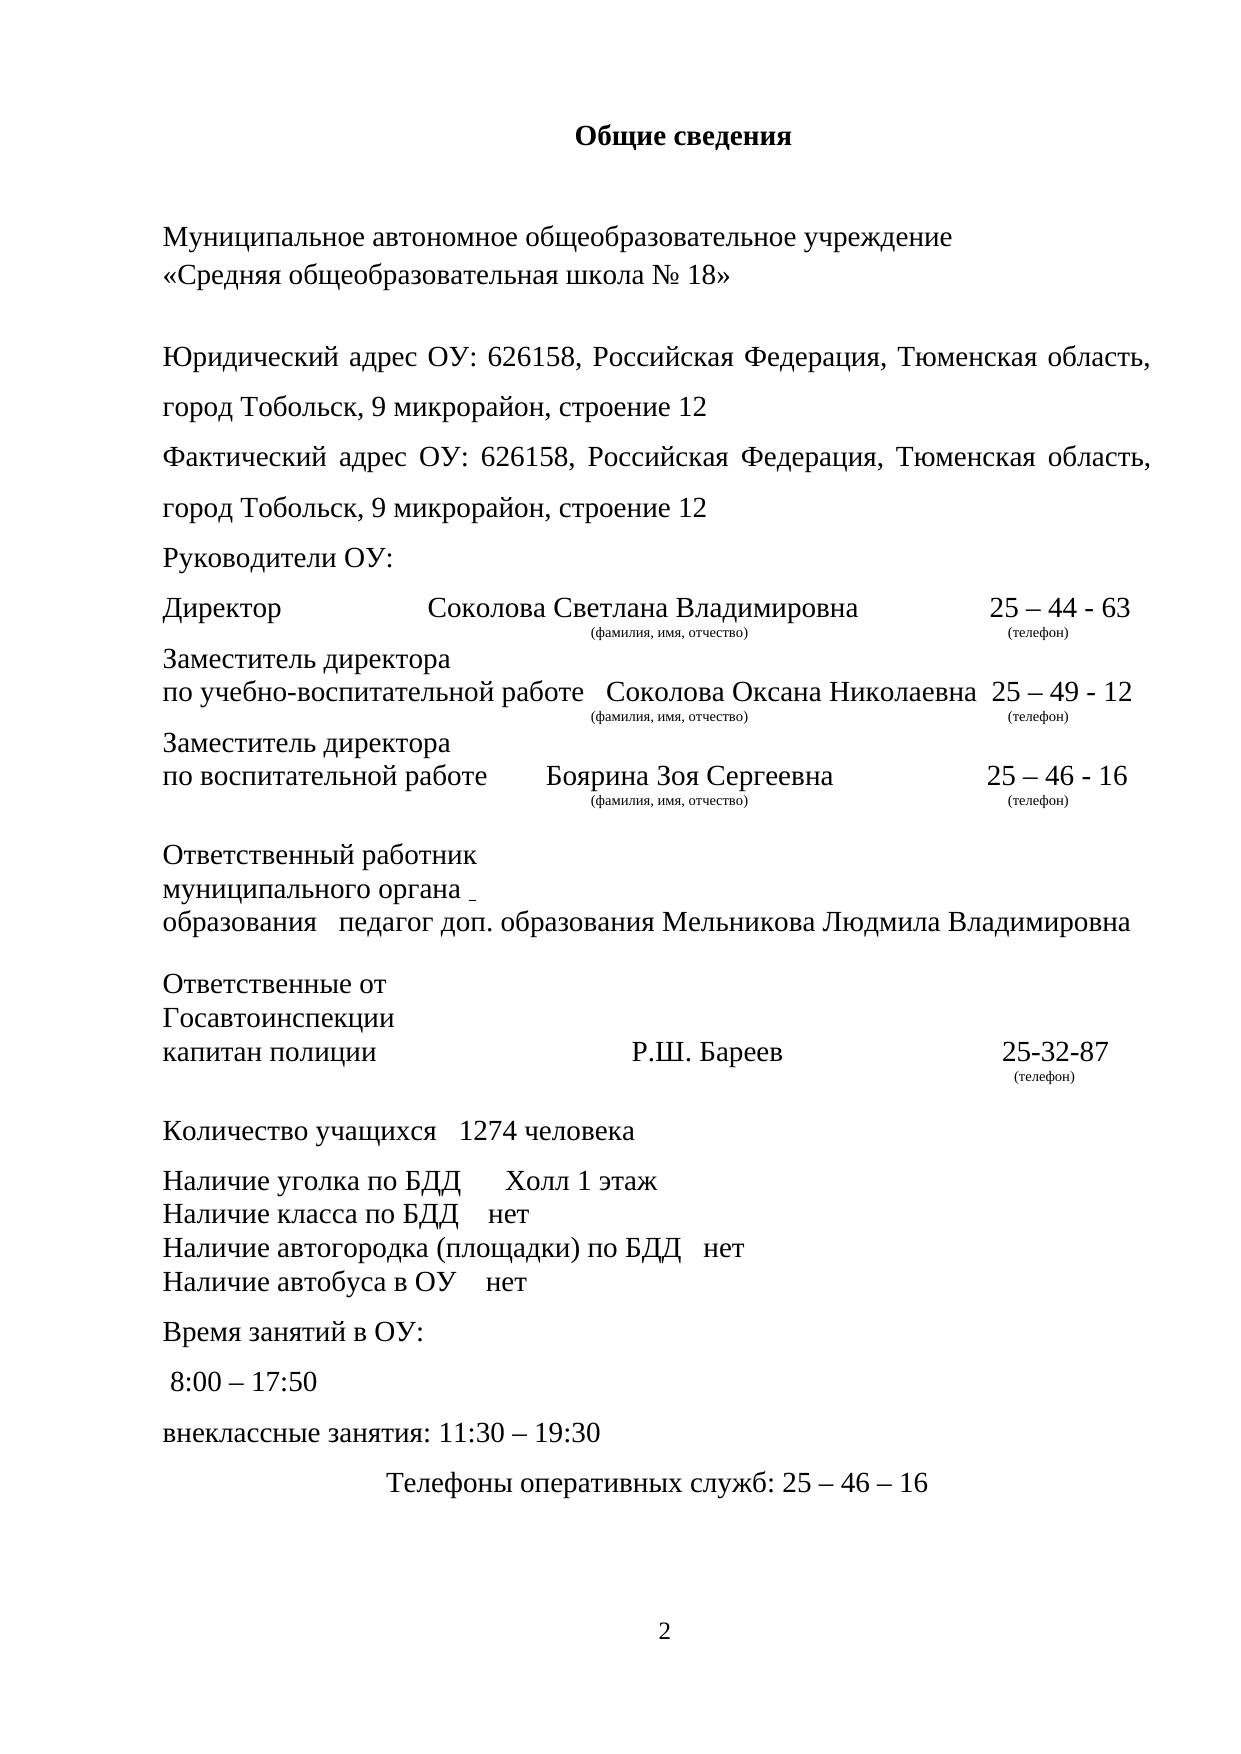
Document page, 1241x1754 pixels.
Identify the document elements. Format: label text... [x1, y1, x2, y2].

text Телефоны оперативных служб: 25 – 46 – 16 [162, 1465, 1152, 1498]
text Заместитель директора [162, 725, 1152, 758]
text Общие сведения [215, 118, 1152, 152]
text 8:00 – 17:50 [162, 1364, 1152, 1398]
text внеклассные занятия: 11:30 – 19:30 [162, 1415, 1152, 1448]
text муниципального органа [162, 871, 1152, 904]
text Количество учащихся 1274 человека [162, 1113, 1152, 1146]
text (фамилия, имя, отчество) (телефон) [162, 792, 1152, 808]
text Наличие автогородка (площадки) по БДД нет [162, 1230, 1152, 1264]
text Муниципальное автономное общеобразовательное учреждение [162, 219, 1152, 252]
text по учебно-воспитательной работе Соколова Оксана Николаевна 25 – 49 - 12 [162, 674, 1152, 708]
text Наличие класса по БДД нет [162, 1197, 1152, 1230]
text (телефон) [162, 1067, 1152, 1084]
text Время занятий в ОУ: [162, 1314, 1152, 1348]
text (фамилия, имя, отчество) (телефон) [162, 708, 1152, 725]
text 2 [177, 1616, 1152, 1645]
text Фактический адрес ОУ: 626158, Российская Федерация, Тюменская область, город Тобольск, 9 микрорайон, строение 12 [162, 439, 1152, 523]
text Директор Соколова Светлана Владимировна 25 – 44 - 63 [162, 591, 1152, 624]
text капитан полиции Р.Ш. Бареев 25-32-87 [162, 1034, 1152, 1067]
text (фамилия, имя, отчество) (телефон) [162, 624, 1152, 641]
text Заместитель директора [162, 641, 1152, 674]
text «Средняя общеобразовательная школа № 18» [162, 257, 1152, 291]
text Наличие автобуса в ОУ нет [162, 1264, 1152, 1297]
text Ответственные от [162, 967, 1152, 1000]
text Юридический адрес ОУ: 626158, Российская Федерация, Тюменская область, город Тобольск, 9 микрорайон, строение 12 [162, 339, 1152, 423]
text Госавтоинспекции [162, 1000, 1152, 1034]
text Руководители ОУ: [162, 540, 1152, 574]
text Ответственный работник [162, 837, 1152, 871]
text образования педагог доп. образования Мельникова Людмила Владимировна [162, 904, 1152, 938]
text по воспитательной работе Боярина Зоя Сергеевна 25 – 46 - 16 [162, 758, 1152, 792]
text Наличие уголка по БДД Холл 1 этаж [162, 1163, 1152, 1197]
